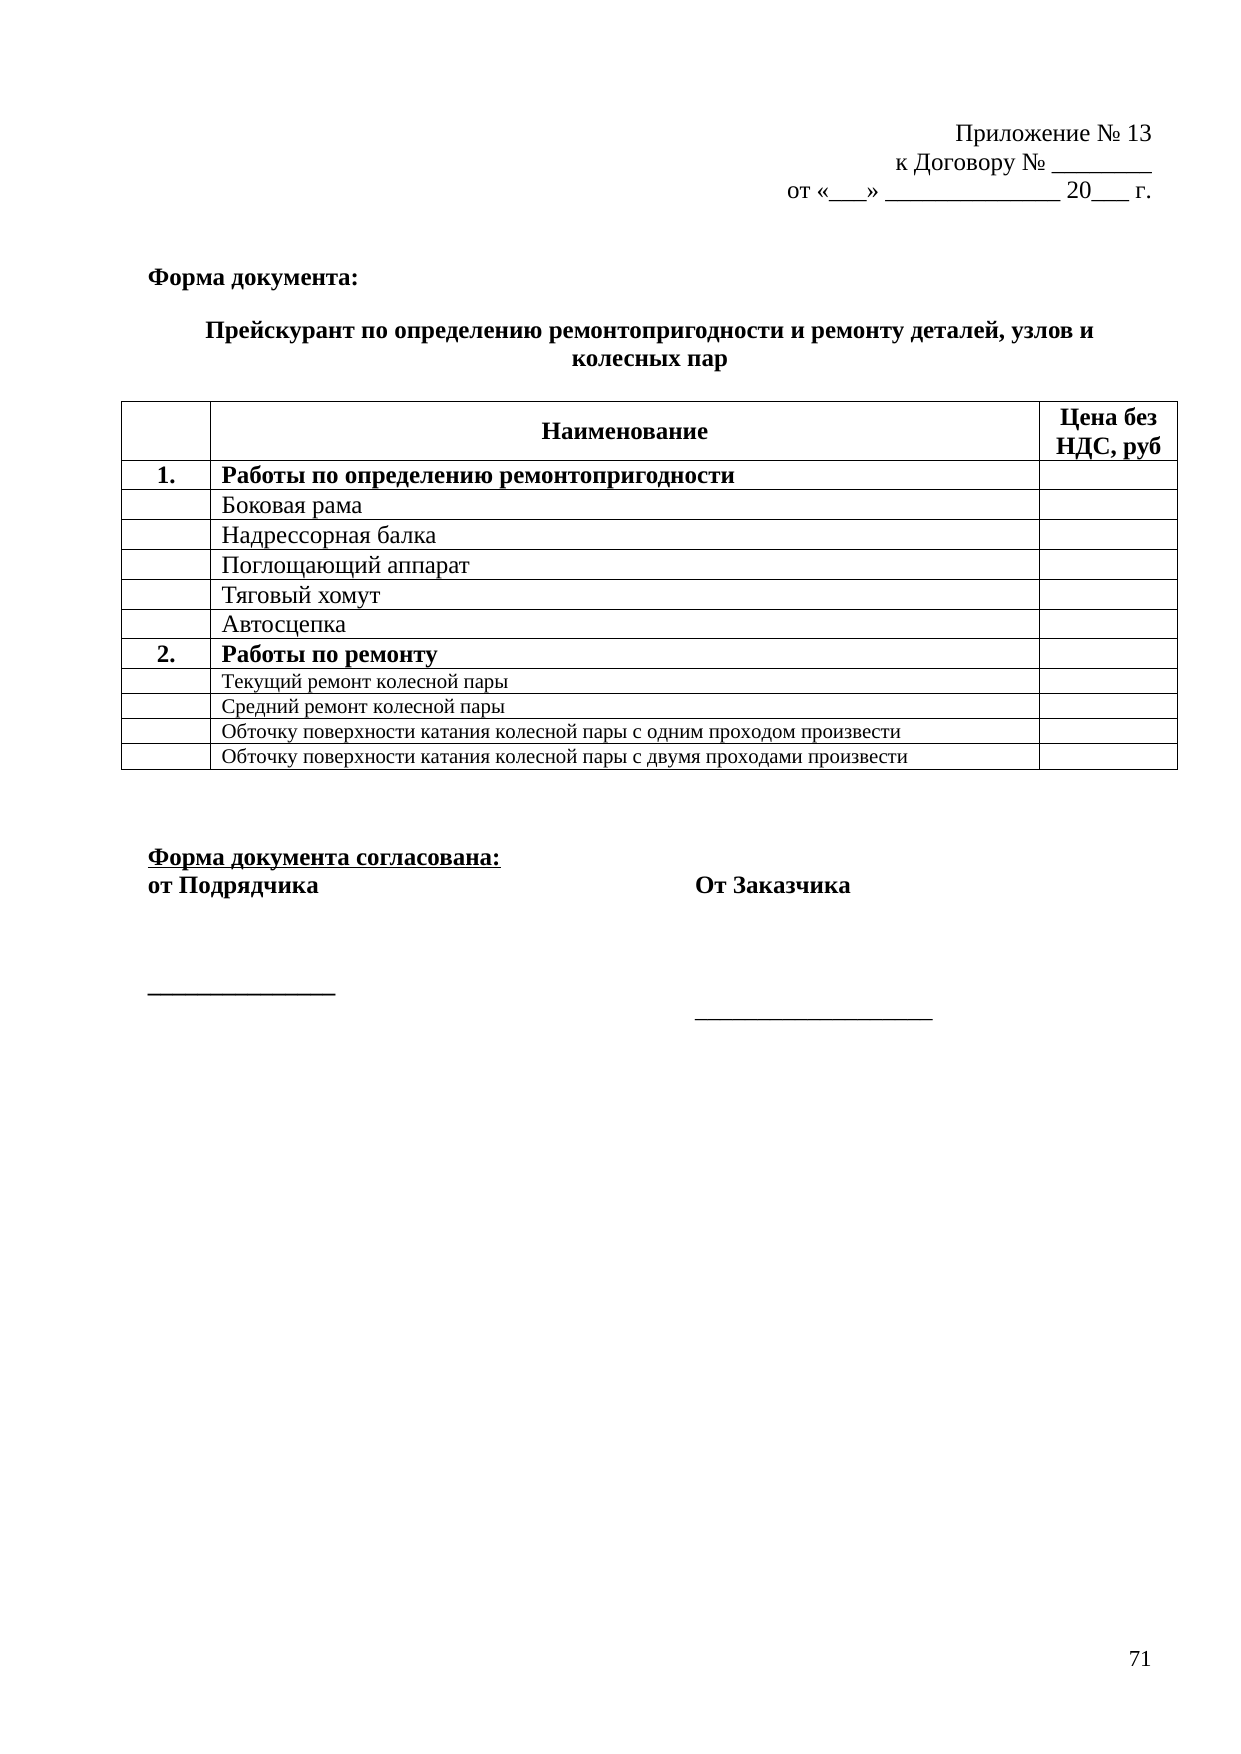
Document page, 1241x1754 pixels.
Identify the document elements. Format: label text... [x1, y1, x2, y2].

text к Договору № ________ [148, 147, 1152, 176]
table_cell [1040, 580, 1177, 608]
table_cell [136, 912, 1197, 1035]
table_header Наименование [211, 402, 1039, 459]
text Приложение № 13 [148, 118, 1152, 147]
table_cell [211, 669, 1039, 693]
table_header Цена без НДС, руб [1040, 402, 1177, 459]
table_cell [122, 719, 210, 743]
table_cell [122, 520, 210, 549]
table_cell Работы по определению ремонтопригодности [211, 461, 1039, 489]
text от «___» ______________ 20___ г. [148, 176, 1152, 204]
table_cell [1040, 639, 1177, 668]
table_cell [1040, 610, 1177, 638]
table_cell Автосцепка [211, 610, 1039, 638]
table_cell [1040, 520, 1177, 549]
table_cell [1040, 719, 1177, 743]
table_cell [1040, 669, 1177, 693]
table_cell Поглощающий аппарат [211, 550, 1039, 579]
table_cell [1040, 461, 1177, 489]
table_cell Надрессорная балка [211, 520, 1039, 549]
table_cell [1040, 490, 1177, 519]
table_cell Тяговый хомут [211, 580, 1039, 608]
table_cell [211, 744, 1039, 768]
text Форма документа: [148, 262, 1152, 291]
table_cell Боковая рама [211, 490, 1039, 519]
table_cell [122, 550, 210, 579]
table_cell [122, 580, 210, 608]
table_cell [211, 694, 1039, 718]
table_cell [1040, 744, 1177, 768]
table_cell [122, 610, 210, 638]
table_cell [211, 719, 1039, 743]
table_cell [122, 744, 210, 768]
text Прейскурант по определению ремонтопригодности и ремонту деталей, узлов и колесных пар [148, 315, 1152, 372]
table_cell [1040, 550, 1177, 579]
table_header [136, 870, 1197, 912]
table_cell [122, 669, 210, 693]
table_cell 2. [122, 639, 210, 668]
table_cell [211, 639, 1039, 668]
text Форма документа согласована: [148, 842, 1152, 870]
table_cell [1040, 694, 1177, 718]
table_cell 1. [122, 461, 210, 489]
table_cell [122, 490, 210, 519]
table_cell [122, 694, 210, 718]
table_header [122, 402, 210, 459]
